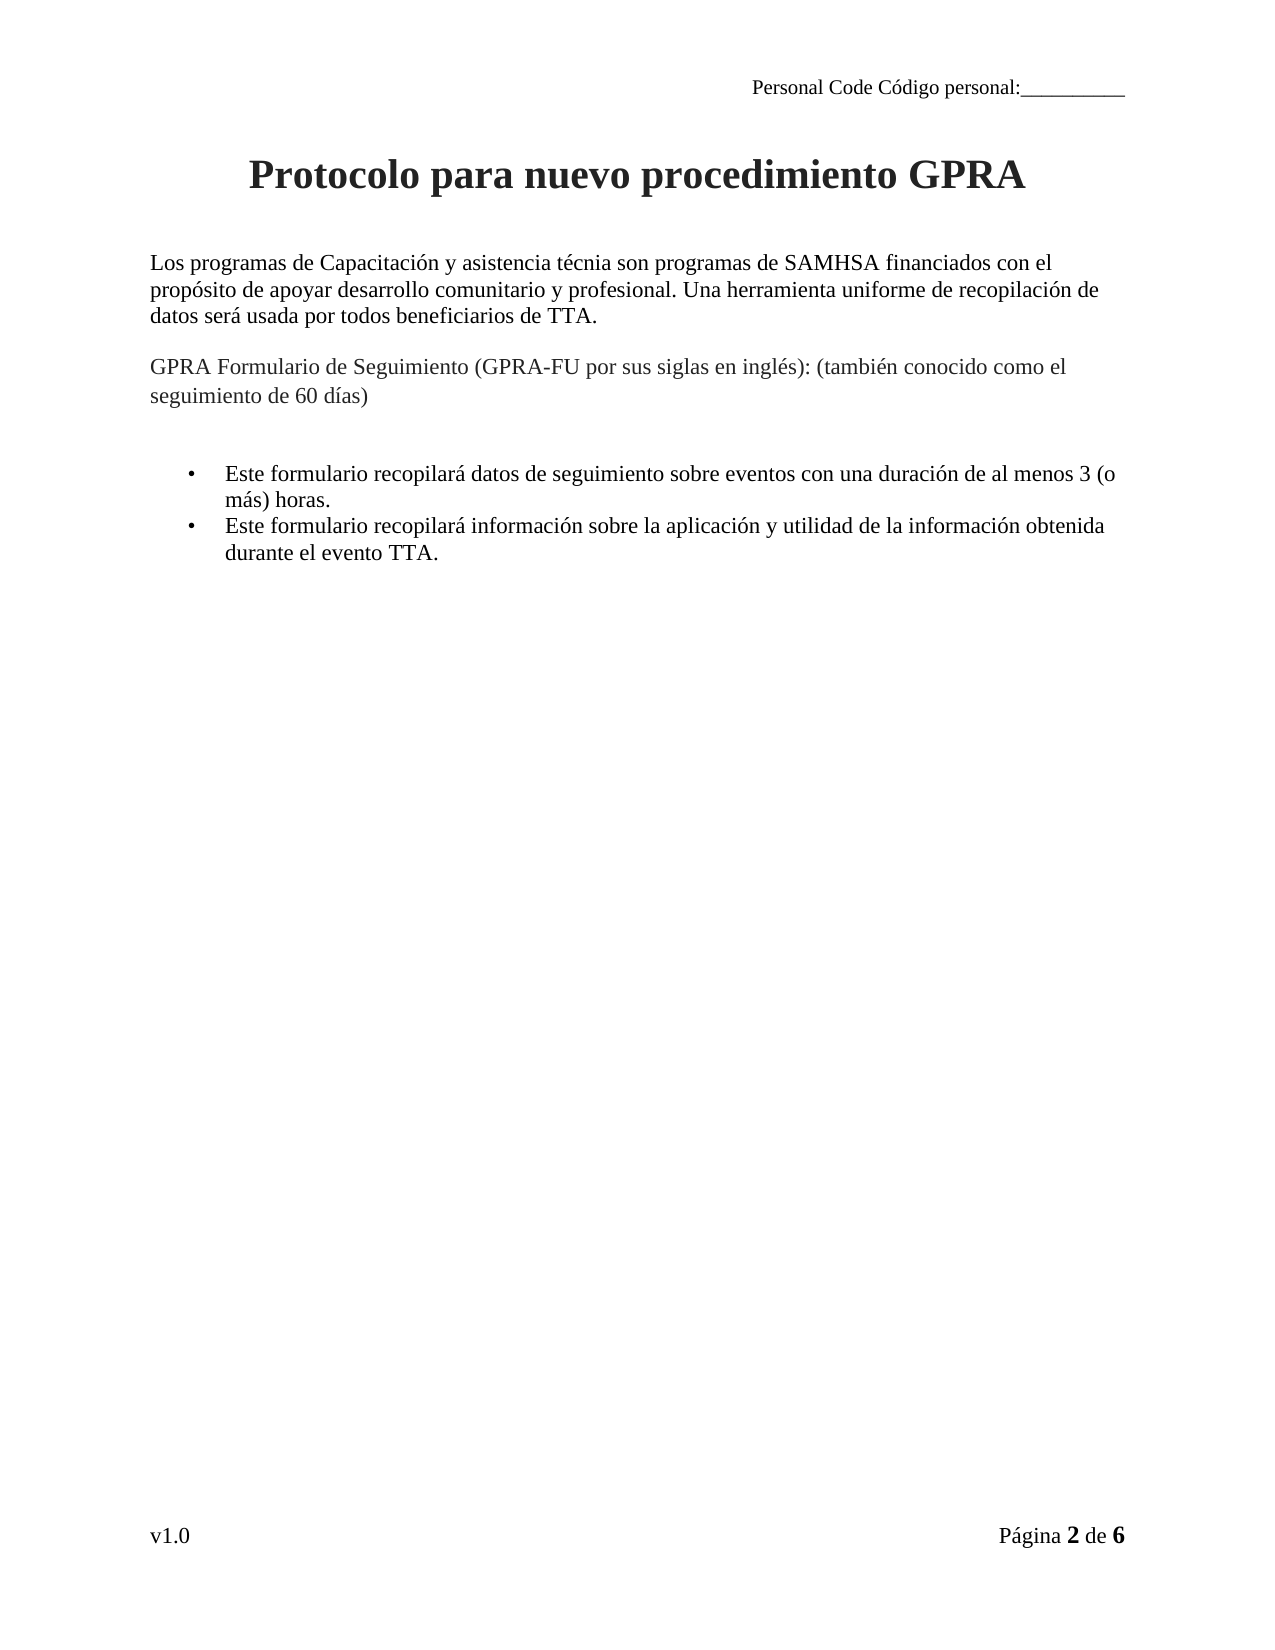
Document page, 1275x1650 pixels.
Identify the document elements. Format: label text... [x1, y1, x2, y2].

text GPRA Formulario de Seguimiento (GPRA-FU por sus siglas en inglés): (también conocido como el seguimiento de 60 días) [150, 353, 1125, 408]
text Los programas de Capacitación y asistencia técnia son programas de SAMHSA financiados con el propósito de apoyar desarrollo comunitario y profesional. Una herramienta uniforme de recopilación de datos será usada por todos beneficiarios de TTA. [150, 249, 1125, 328]
list Este formulario recopilará datos de seguimiento sobre eventos con una duración de al menos 3 (o más) horas. [187, 460, 1125, 512]
text Protocolo para nuevo procedimiento GPRA [150, 150, 1125, 198]
list Este formulario recopilará información sobre la aplicación y utilidad de la información obtenida durante el evento TTA. [187, 512, 1125, 565]
